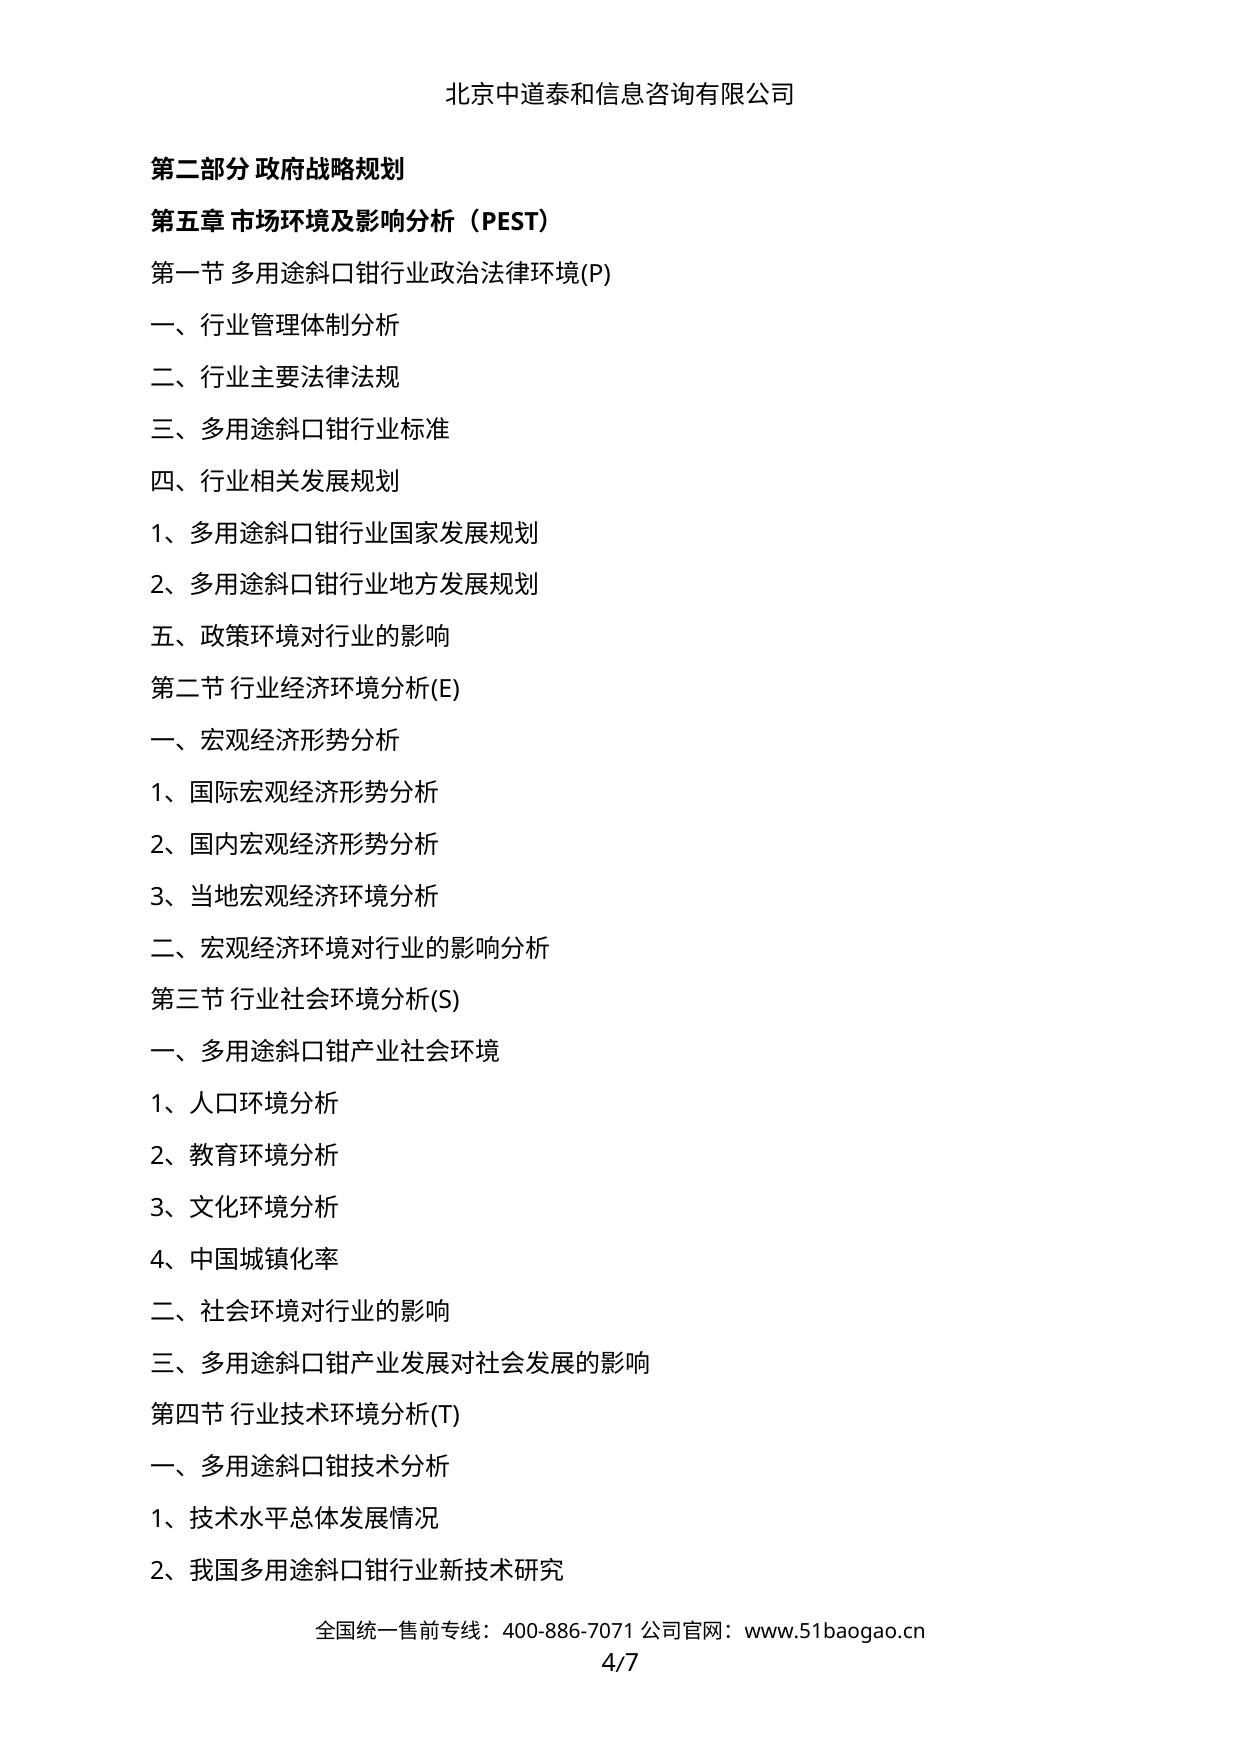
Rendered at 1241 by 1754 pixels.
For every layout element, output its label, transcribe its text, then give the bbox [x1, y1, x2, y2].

text 第一节 多用途斜口钳行业政治法律环境(P) [150, 254, 1090, 290]
text 第三节 行业社会环境分析(S) [150, 980, 1090, 1016]
text 3、当地宏观经济环境分析 [150, 876, 1090, 912]
text 二、社会环境对行业的影响 [150, 1291, 1090, 1327]
text 三、多用途斜口钳行业标准 [150, 409, 1090, 446]
text 4、中国城镇化率 [150, 1239, 1090, 1276]
text 一、行业管理体制分析 [150, 306, 1090, 342]
text 一、宏观经济形势分析 [150, 721, 1090, 757]
text 二、行业主要法律法规 [150, 357, 1090, 394]
text 一、多用途斜口钳技术分析 [150, 1447, 1090, 1483]
text 五、政策环境对行业的影响 [150, 617, 1090, 653]
text 2、我国多用途斜口钳行业新技术研究 [150, 1551, 1090, 1587]
text 第二节 行业经济环境分析(E) [150, 669, 1090, 705]
text 2、多用途斜口钳行业地方发展规划 [150, 565, 1090, 601]
text 3、文化环境分析 [150, 1187, 1090, 1224]
text 二、宏观经济环境对行业的影响分析 [150, 928, 1090, 964]
text 1、国际宏观经济形势分析 [150, 772, 1090, 809]
text 第二部分 政府战略规划 [150, 150, 1090, 186]
text 第四节 行业技术环境分析(T) [150, 1395, 1090, 1431]
text 三、多用途斜口钳产业发展对社会发展的影响 [150, 1343, 1090, 1379]
text 1、人口环境分析 [150, 1084, 1090, 1120]
text 一、多用途斜口钳产业社会环境 [150, 1032, 1090, 1068]
text 1、技术水平总体发展情况 [150, 1499, 1090, 1535]
text 四、行业相关发展规划 [150, 461, 1090, 497]
text 第五章 市场环境及影响分析（PEST） [150, 202, 1090, 238]
text 2、国内宏观经济形势分析 [150, 824, 1090, 861]
text 1、多用途斜口钳行业国家发展规划 [150, 513, 1090, 549]
text 2、教育环境分析 [150, 1136, 1090, 1172]
